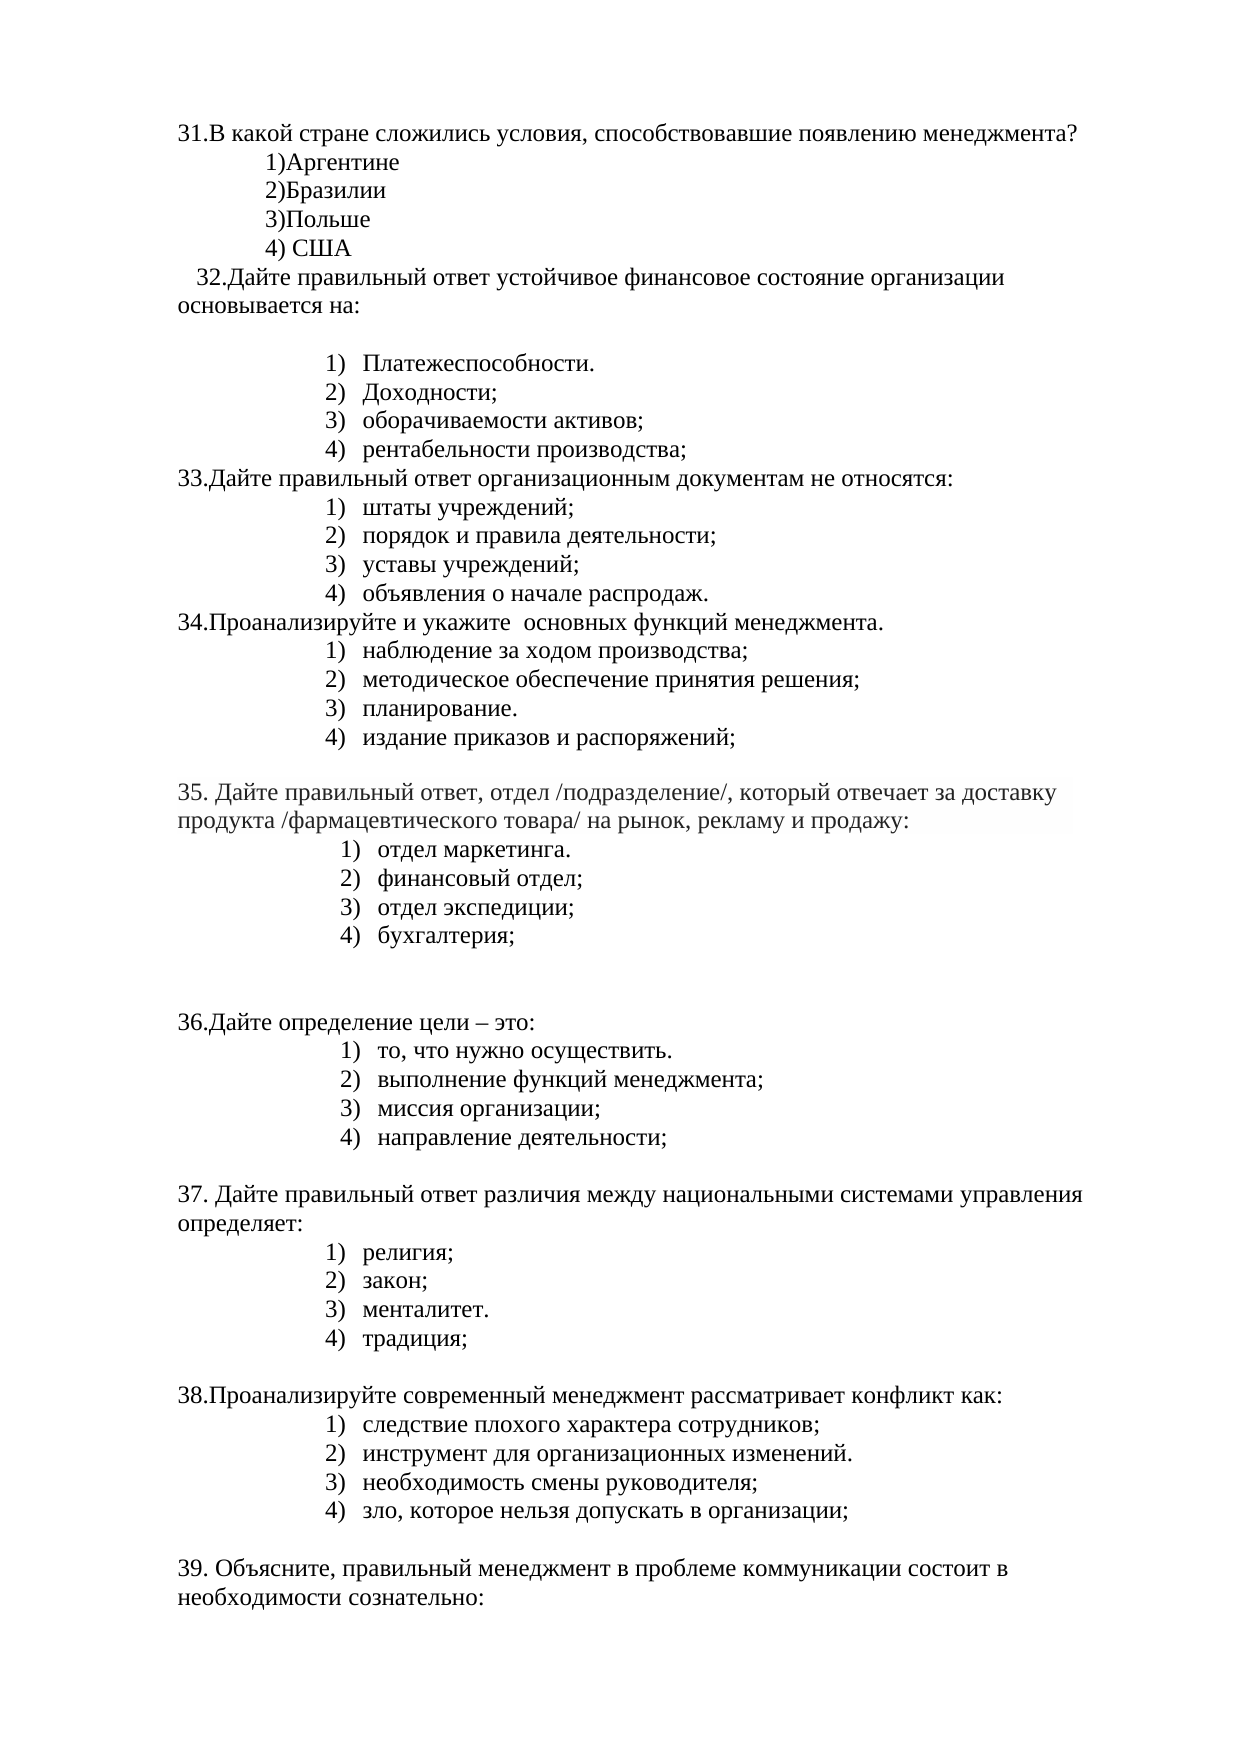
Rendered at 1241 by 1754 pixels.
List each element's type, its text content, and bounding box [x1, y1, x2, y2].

text 38.Проанализируйте современный менеджмент рассматривает конфликт как: [177, 1380, 1152, 1409]
text 36.Дайте определение цели – это: [177, 1007, 1152, 1035]
list зло, которое нельзя допускать в организации; [325, 1495, 1152, 1524]
list штаты учреждений; [325, 492, 1152, 521]
list издание приказов и распоряжений; [325, 722, 1152, 751]
list следствие плохого характера сотрудников; [325, 1409, 1152, 1438]
list инструмент для организационных изменений. [325, 1438, 1152, 1467]
list бухгалтерия; [340, 920, 1152, 949]
list объявления о начале распродаж. [325, 578, 1152, 607]
list направление деятельности; [340, 1122, 1152, 1150]
list традиция; [325, 1323, 1152, 1352]
list оборачиваемости активов; [325, 406, 1152, 434]
list методическое обеспечение принятия решения; [325, 664, 1152, 693]
list финансовый отдел; [340, 863, 1152, 892]
list порядок и правила деятельности; [325, 521, 1152, 549]
text 37. Дайте правильный ответ различия между национальными системами управления определяет: [177, 1179, 1152, 1237]
list уставы учреждений; [325, 549, 1152, 578]
text 1)Аргентине [177, 147, 1152, 176]
list рентабельности производства; [325, 434, 1152, 463]
text 2)Бразилии [177, 176, 1152, 204]
text 34.Проанализируйте и укажите основных функций менеджмента. [177, 607, 1152, 636]
list отдел экспедиции; [340, 892, 1152, 920]
text 35. Дайте правильный ответ, отдел /подразделение/, который отвечает за доставку продукта /фармацевтического товара/ на рынок, рекламу и продажу: [177, 777, 1073, 834]
text 32.Дайте правильный ответ устойчивое финансовое состояние организации основывается на: [177, 262, 1152, 319]
list отдел маркетинга. [340, 834, 1152, 863]
text 31.В какой стране сложились условия, способствовавшие появлению менеджмента? [177, 118, 1152, 147]
list наблюдение за ходом производства; [325, 636, 1152, 664]
list религия; [325, 1237, 1152, 1265]
list необходимость смены руководителя; [325, 1467, 1152, 1495]
list менталитет. [325, 1294, 1152, 1323]
text 33.Дайте правильный ответ организационным документам не относятся: [177, 463, 1152, 492]
list планирование. [325, 693, 1152, 722]
list закон; [325, 1265, 1152, 1294]
list Доходности; [325, 377, 1152, 406]
list то, что нужно осуществить. [340, 1035, 1152, 1064]
text 39. Объясните, правильный менеджмент в проблеме коммуникации состоит в необходимости сознательно: [177, 1553, 1152, 1610]
text 3)Польше [177, 204, 1152, 233]
list миссия организации; [340, 1093, 1152, 1122]
list Платежеспособности. [325, 348, 1152, 377]
text 4) США [177, 233, 1152, 262]
list выполнение функций менеджмента; [340, 1064, 1152, 1093]
